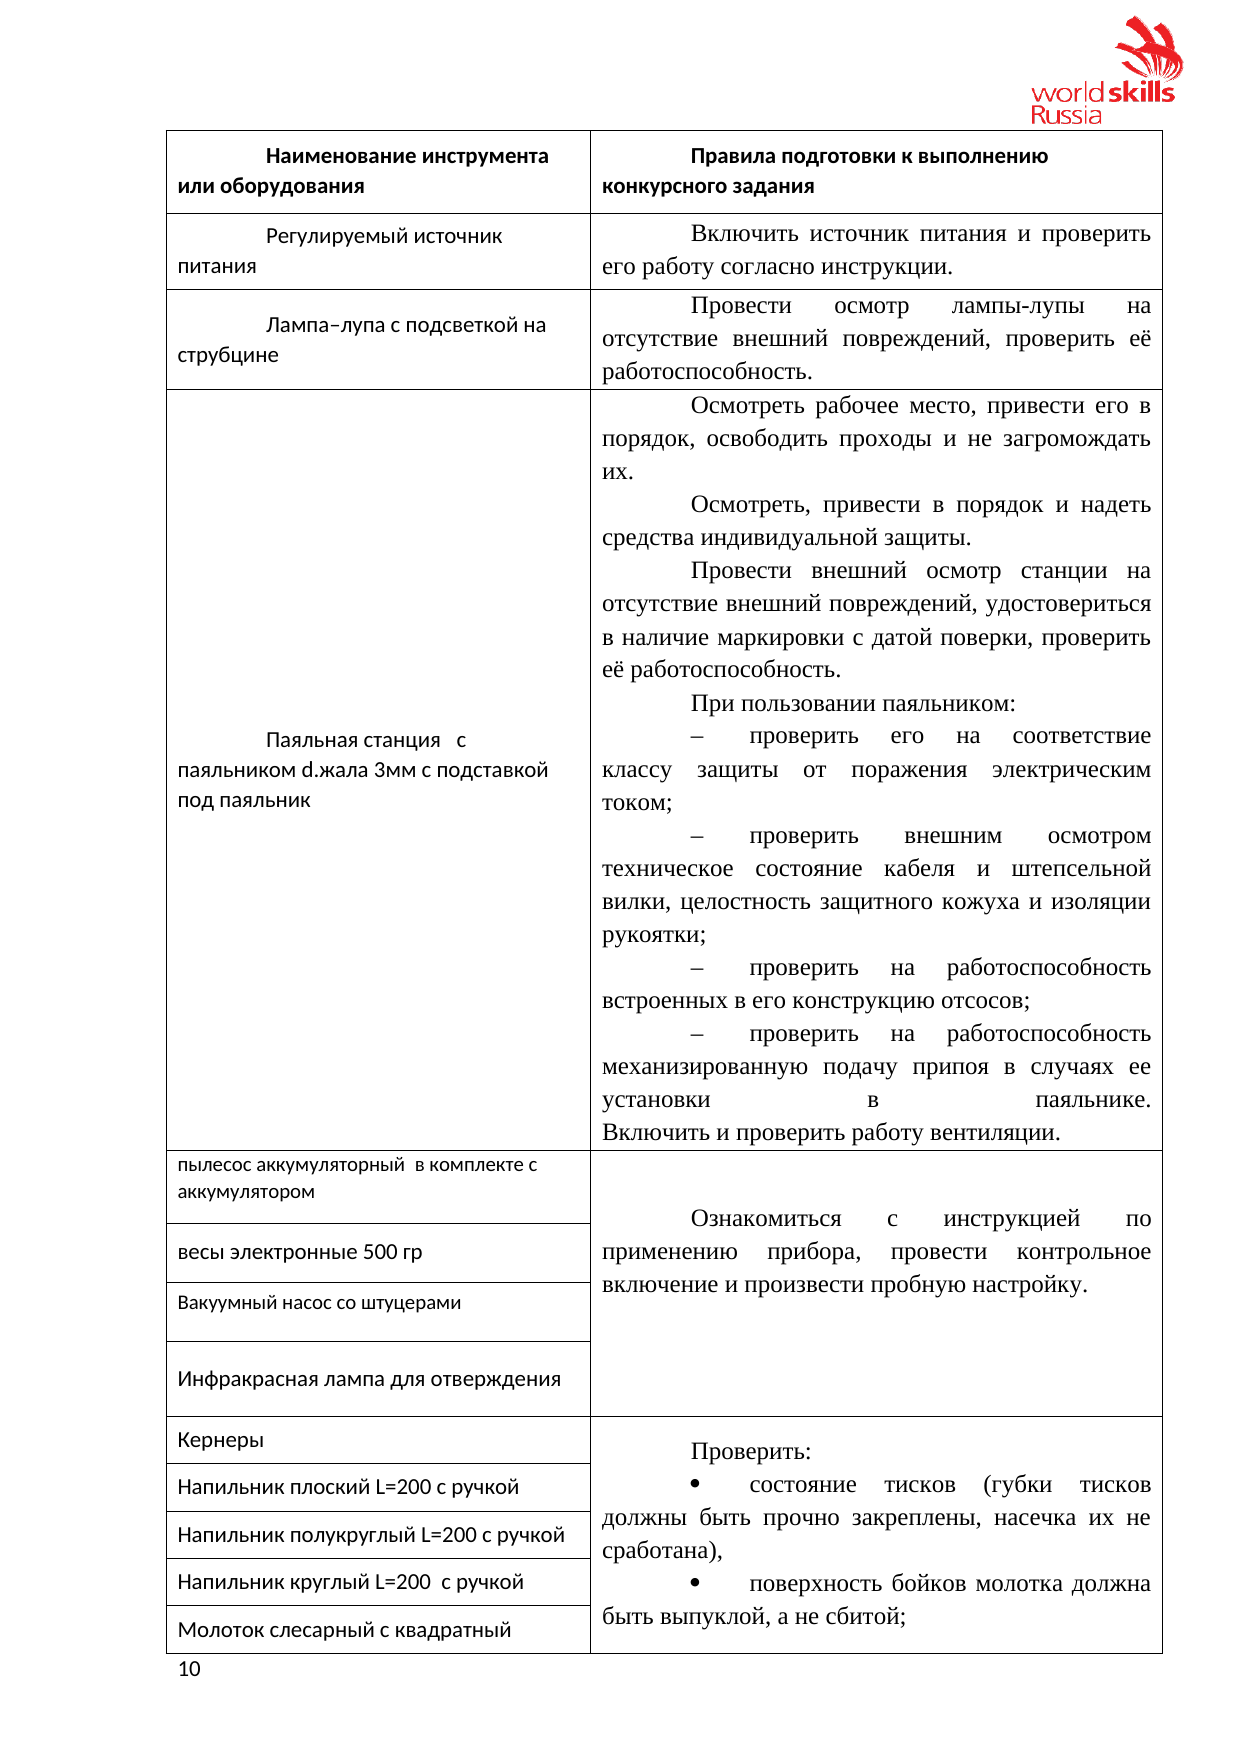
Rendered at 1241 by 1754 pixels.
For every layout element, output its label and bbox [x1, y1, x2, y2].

picture [1031, 15, 1212, 124]
